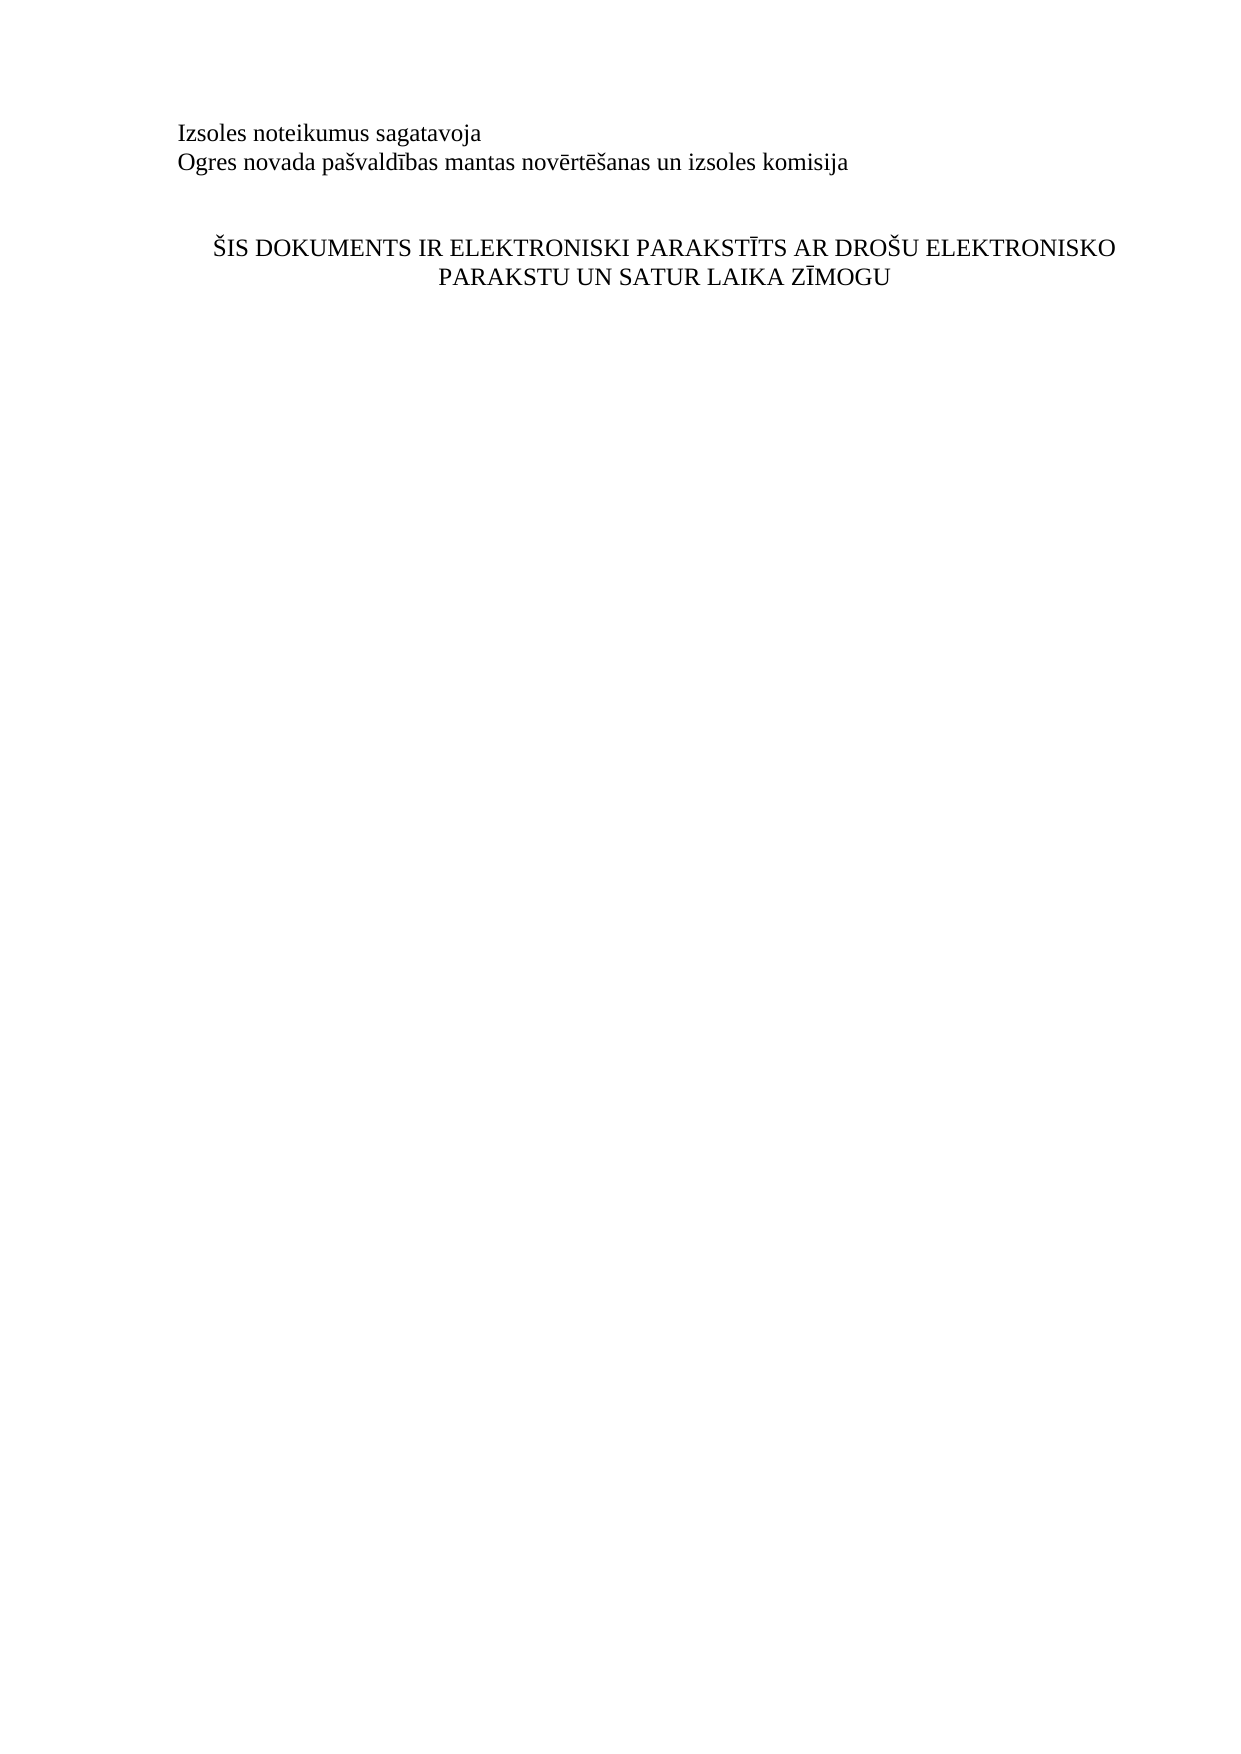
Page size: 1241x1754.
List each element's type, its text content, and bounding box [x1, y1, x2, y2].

text ŠIS DOKUMENTS IR ELEKTRONISKI PARAKSTĪTS AR DROŠU ELEKTRONISKO PARAKSTU UN SATUR LAIKA ZĪMOGU [177, 233, 1152, 291]
text Ogres novada pašvaldības mantas novērtēšanas un izsoles komisija [177, 147, 1152, 176]
text Izsoles noteikumus sagatavoja [177, 118, 1152, 147]
